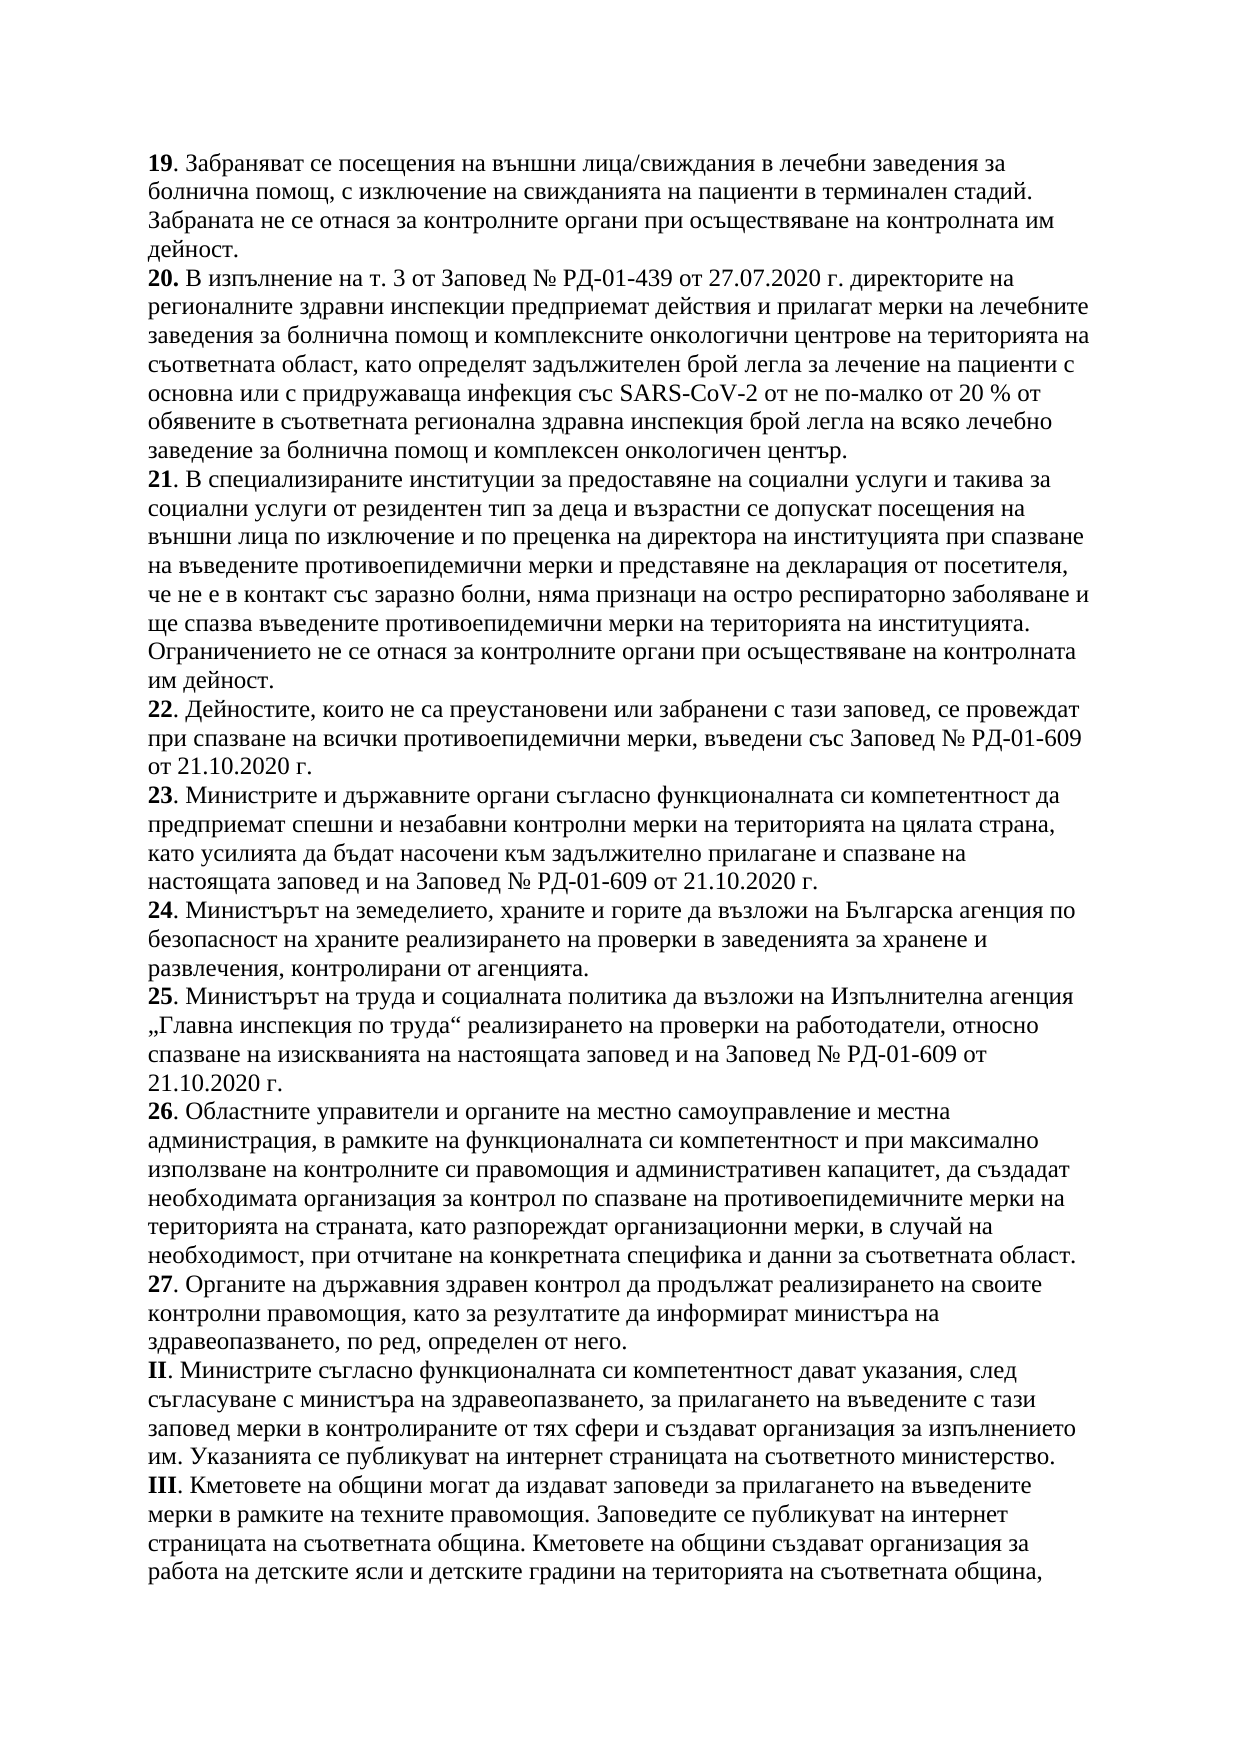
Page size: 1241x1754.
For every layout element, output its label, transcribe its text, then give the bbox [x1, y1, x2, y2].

text 23. Министрите и държавните органи съгласно функционалната си компетентност да предприемат спешни и незабавни контролни мерки на територията на цялата страна, като усилията да бъдат насочени към задължително прилагане и спазване на настоящата заповед и на Заповед № РД-01-609 от 21.10.2020 г. [148, 780, 1093, 895]
text 20. В изпълнение на т. 3 от Заповед № РД-01-439 от 27.07.2020 г. директорите на регионалните здравни инспекции предприемат действия и прилагат мерки на лечебните заведения за болнична помощ и комплексните онкологични центрове на територията на съответната област, като определят задължителен брой легла за лечение на пациенти с основна или с придружаваща инфекция със SARS-CoV-2 от не по-малко от 20 % от обявените в съответната регионална здравна инспекция брой легла на всяко лечебно заведение за болнична помощ и комплексен онкологичен център. [148, 263, 1093, 464]
text 21. В специализираните институции за предоставяне на социални услуги и такива за социални услуги от резидентен тип за деца и възрастни се допускат посещения на външни лица по изключение и по преценка на директора на институцията при спазване на въведените противоепидемични мерки и представяне на декларация от посетителя, че не е в контакт със заразно болни, няма признаци на остро респираторно заболяване и ще спазва въведените противоепидемични мерки на територията на институцията. Ограничението не се отнася за контролните органи при осъществяване на контролната им дейност. [148, 464, 1093, 694]
text 22. Дейностите, които не са преустановени или забранени с тази заповед, се провеждат при спазване на всички противоепидемични мерки, въведени със Заповед № РД-01-609 от 21.10.2020 г. [148, 694, 1093, 780]
text 25. Министърът на труда и социалната политика да възложи на Изпълнителна агенция „Главна инспекция по труда“ реализирането на проверки на работодатели, относно спазване на изискванията на настоящата заповед и на Заповед № РД-01-609 от 21.10.2020 г. [148, 981, 1093, 1096]
text 27. Органите на държавния здравен контрол да продължат реализирането на своите контролни правомощия, като за резултатите да информират министъра на здравеопазването, по ред, определен от него. [148, 1269, 1093, 1355]
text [148, 1470, 1093, 1585]
text 26. Областните управители и органите на местно самоуправление и местна администрация, в рамките на функционалната си компетентност и при максимално използване на контролните си правомощия и административен капацитет, да създадат необходимата организация за контрол по спазване на противоепидемичните мерки на територията на страната, като разпореждат организационни мерки, в случай на необходимост, при отчитане на конкретната специфика и данни за съответната област. [148, 1096, 1093, 1269]
text II. Министрите съгласно функционалната си компетентност дават указания, след съгласуване с министъра на здравеопазването, за прилагането на въведените с тази заповед мерки в контролираните от тях сфери и създават организация за изпълнението им. Указанията се публикуват на интернет страницата на съответното министерство. [148, 1355, 1093, 1470]
text 19. Забраняват се посещения на външни лица/свиждания в лечебни заведения за болнична помощ, с изключение на свижданията на пациенти в терминален стадий. Забраната не се отнася за контролните органи при осъществяване на контролната им дейност. [148, 148, 1093, 263]
text 24. Министърът на земеделието, храните и горите да възложи на Българска агенция по безопасност на храните реализирането на проверки в заведенията за хранене и развлечения, контролирани от агенцията. [148, 895, 1093, 981]
